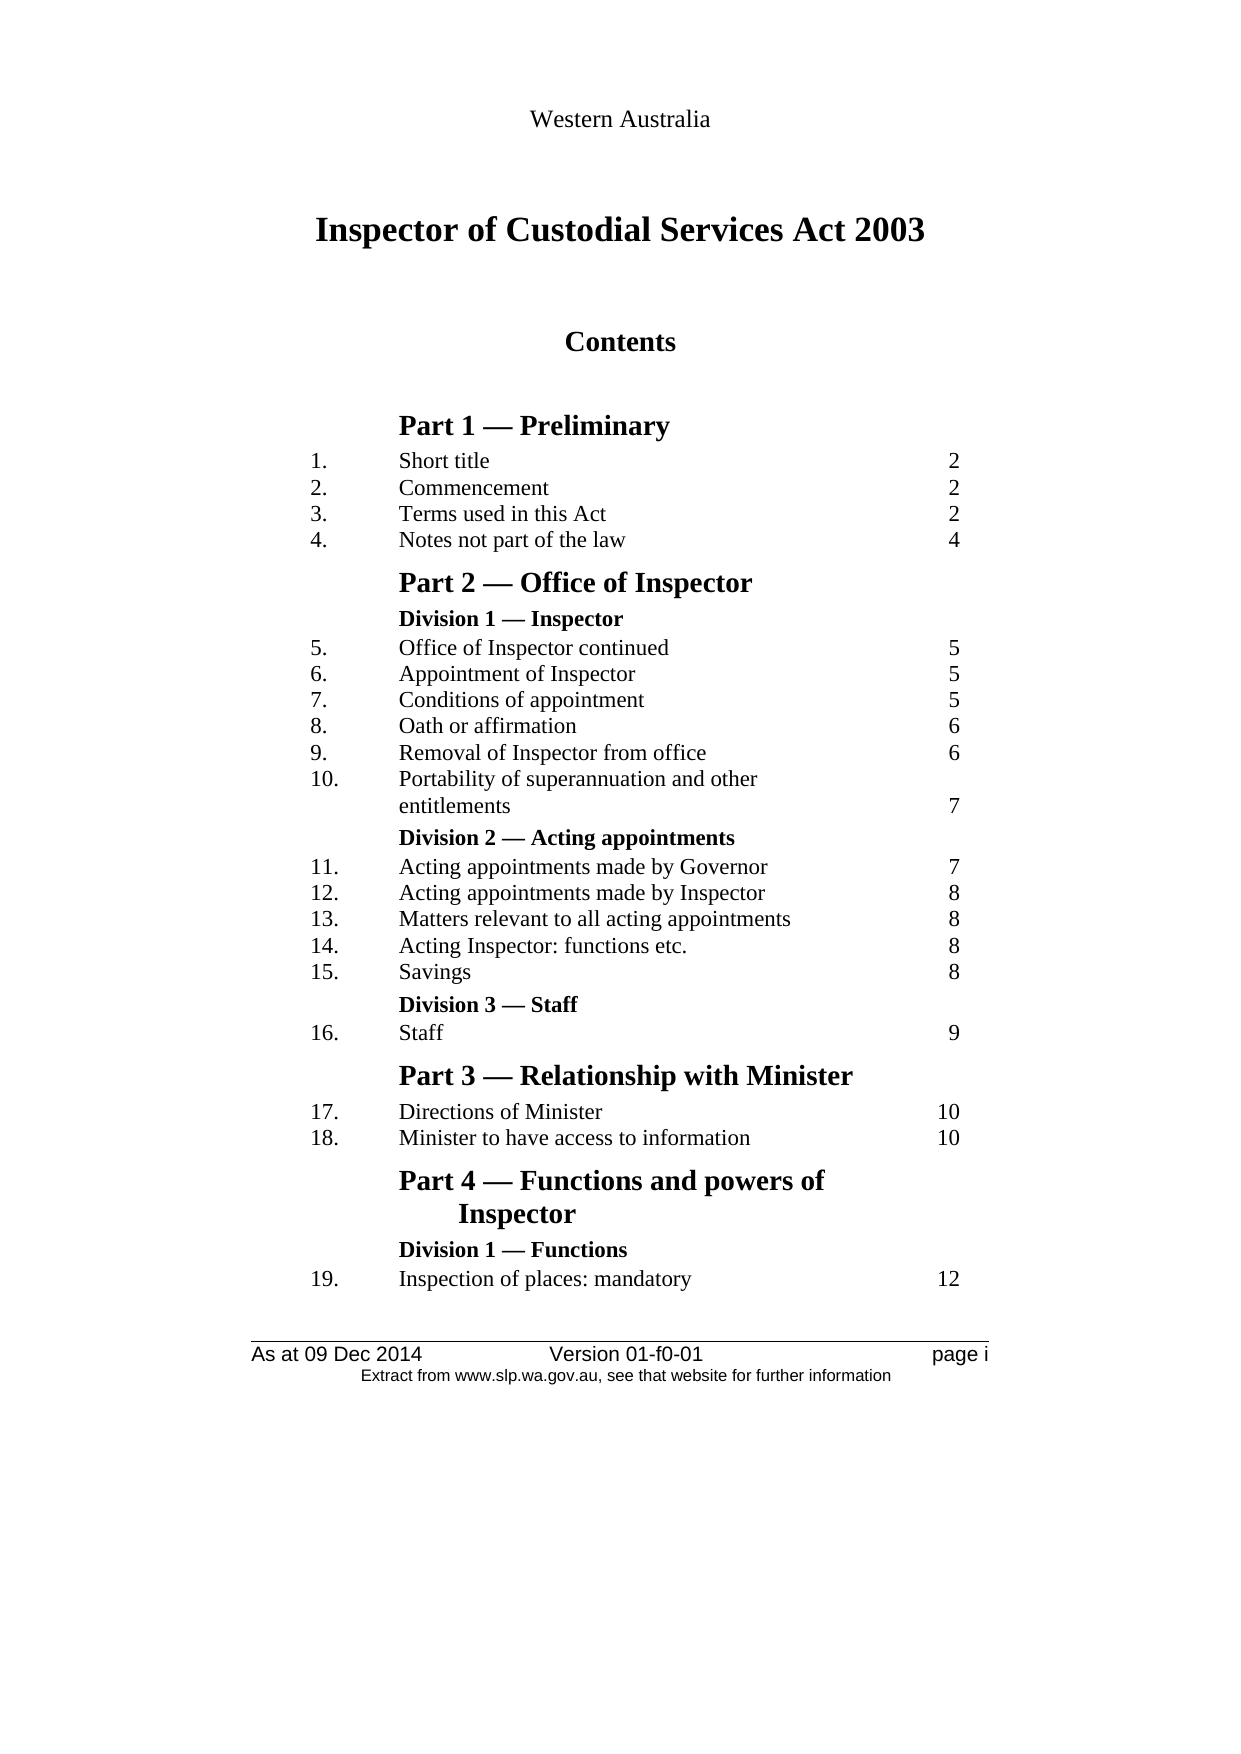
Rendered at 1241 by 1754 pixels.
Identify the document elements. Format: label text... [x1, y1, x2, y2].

text Inspector of Custodial Services Act 2003 [251, 208, 989, 249]
text 19. Inspection of places: mandatory 12 [310, 1265, 871, 1291]
text Division 1 — Inspector [399, 605, 871, 631]
text 15. Savings 8 [310, 958, 871, 984]
text 7. Conditions of appointment 5 [310, 686, 871, 713]
text 10. Portability of superannuation and other entitlements 7 [310, 765, 871, 818]
text 2. Commencement 2 [310, 474, 871, 500]
text Contents [491, 324, 749, 358]
text 3. Terms used in this Act 2 [310, 500, 871, 526]
text 16. Staff 9 [310, 1019, 871, 1046]
text 4. Notes not part of the law 4 [310, 526, 871, 553]
text Part 1 — Preliminary [399, 408, 871, 441]
text 6. Appointment of Inspector 5 [310, 660, 871, 686]
text 13. Matters relevant to all acting appointments 8 [310, 905, 871, 932]
text 9. Removal of Inspector from office 6 [310, 739, 871, 765]
text 5. Office of Inspector continued 5 [310, 633, 871, 660]
text 8. Oath or affirmation 6 [310, 713, 871, 739]
text Division 2 — Acting appointments [399, 824, 871, 851]
text 11. Acting appointments made by Governor 7 [310, 853, 871, 879]
text 18. Minister to have access to information 10 [310, 1124, 871, 1151]
text Division 3 — Staff [399, 991, 871, 1017]
text Division 1 — Functions [399, 1236, 871, 1263]
text 14. Acting Inspector: functions etc. 8 [310, 932, 871, 958]
text 17. Directions of Minister 10 [310, 1098, 871, 1124]
text Part 3 — Relationship with Minister [399, 1058, 871, 1092]
text Western Australia [251, 104, 989, 133]
text Part 2 — Office of Inspector [399, 565, 871, 599]
text 1. Short title 2 [310, 447, 871, 474]
text 12. Acting appointments made by Inspector 8 [310, 879, 871, 905]
text Part 4 — Functions and powers of Inspector [399, 1163, 871, 1230]
